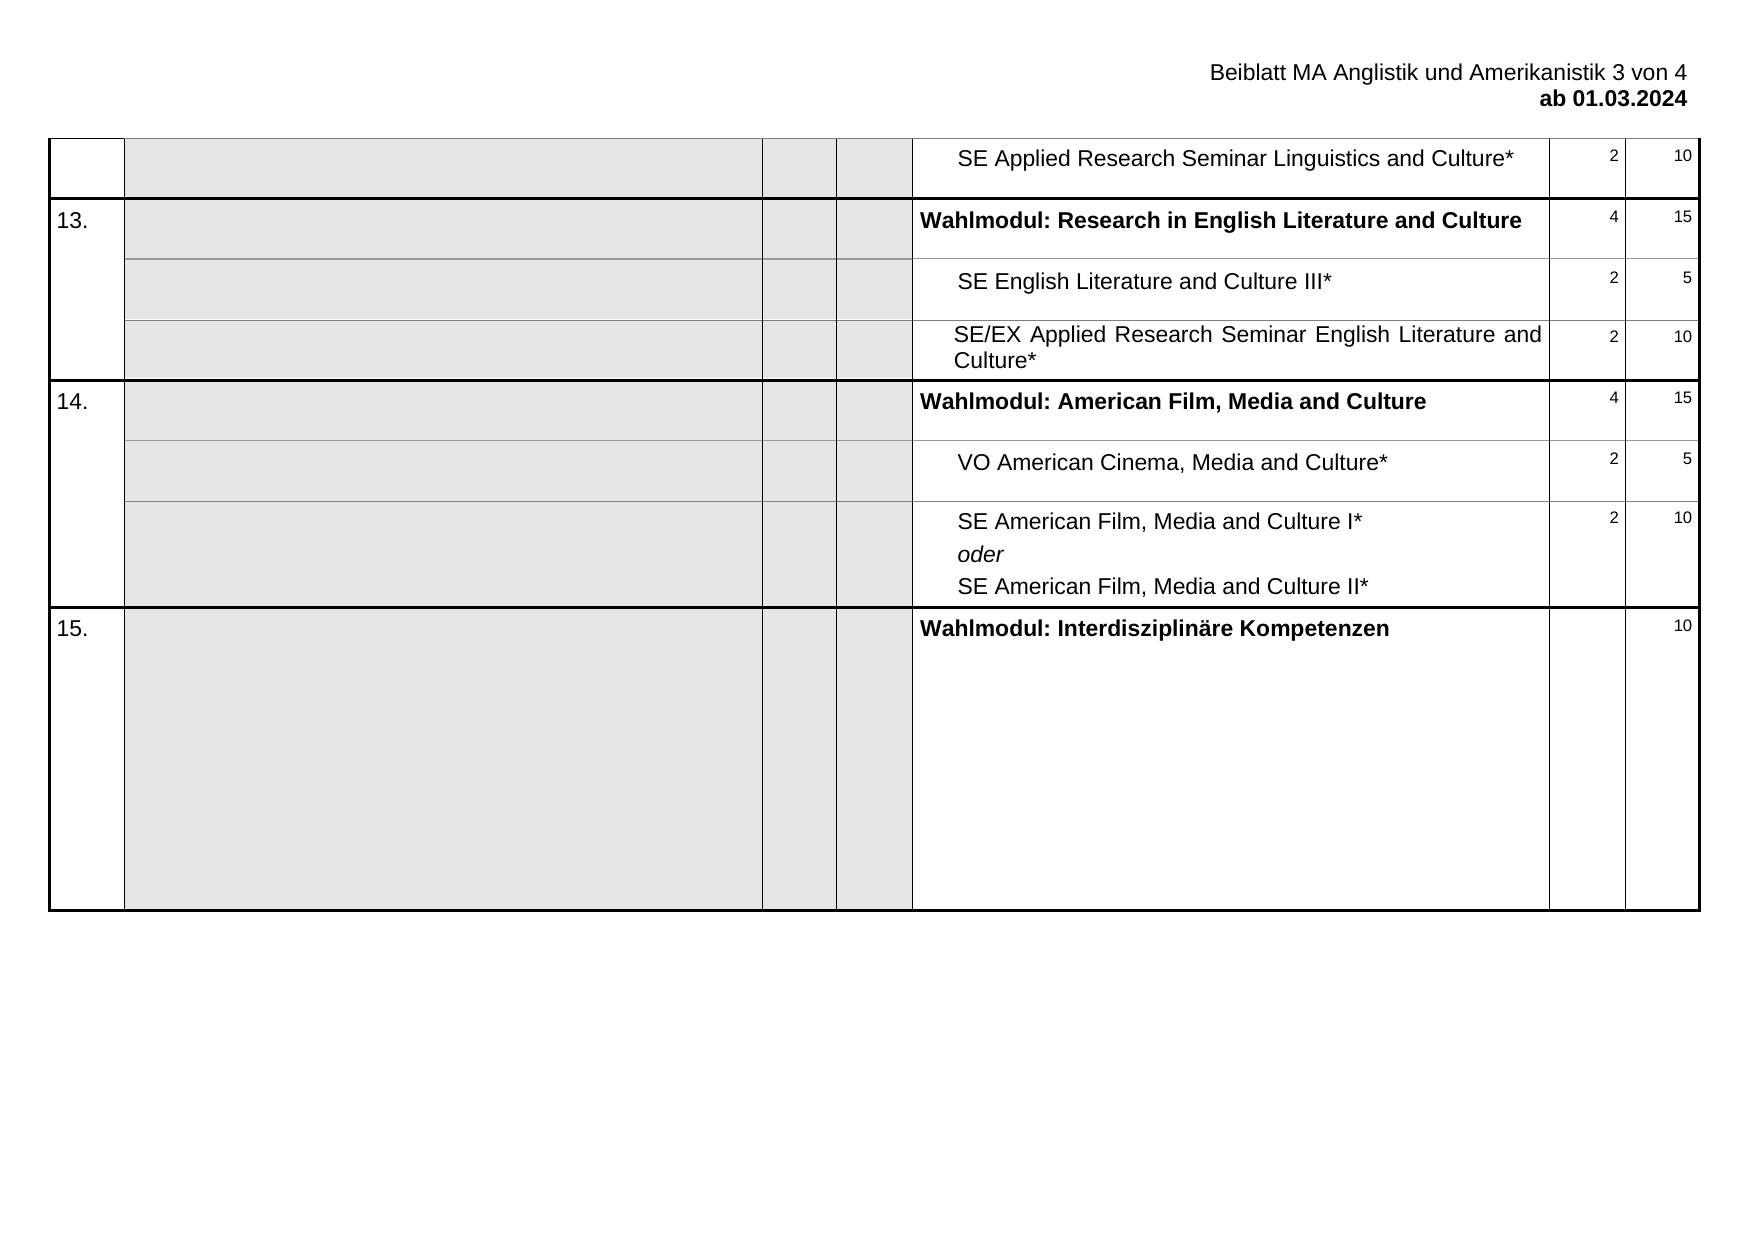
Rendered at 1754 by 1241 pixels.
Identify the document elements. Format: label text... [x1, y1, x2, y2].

table_cell [51, 200, 124, 378]
table_cell 10 [1626, 502, 1698, 606]
table_cell [837, 200, 912, 258]
table_cell [125, 139, 762, 197]
table_cell [837, 260, 912, 319]
table_cell 15 [1626, 200, 1698, 258]
table_cell Wahlmodul: Research in English Literature and Culture [913, 200, 1549, 258]
table_cell [837, 502, 912, 606]
table_cell SE American Film, Media and Culture I* oder SE American Film, Media and Culture II* [913, 502, 1549, 606]
table_cell 15 [1626, 382, 1698, 440]
table_cell [51, 382, 124, 606]
table_cell 2 [1550, 441, 1625, 501]
table_cell 2 [1550, 502, 1625, 606]
table_cell [837, 609, 912, 909]
table_cell [1550, 609, 1625, 909]
table_cell [763, 139, 836, 197]
table_cell [125, 321, 762, 378]
table_cell [125, 260, 762, 319]
table_cell [763, 260, 836, 319]
table_cell [763, 441, 836, 501]
table_cell [125, 441, 762, 501]
table_cell 4 [1550, 382, 1625, 440]
table_cell 10 [1626, 321, 1698, 378]
table_cell Wahlmodul: American Film, Media and Culture [913, 382, 1549, 440]
table_cell [837, 139, 912, 197]
table_cell [763, 502, 836, 606]
table_cell 2 [1550, 139, 1625, 197]
table_cell [837, 441, 912, 501]
table_cell [125, 382, 762, 440]
table_cell 5 [1626, 441, 1698, 501]
table_cell SE English Literature and Culture III* [913, 259, 1549, 319]
table_cell [763, 382, 836, 440]
table_cell SE/EX Applied Research Seminar English Literature and Culture* [913, 321, 1549, 378]
table_cell 2 [1550, 321, 1625, 378]
table_cell [763, 321, 836, 378]
table_cell [125, 200, 762, 258]
table_cell 5 [1626, 259, 1698, 319]
table_cell [837, 321, 912, 378]
table_cell [125, 609, 762, 909]
table_cell [763, 200, 836, 258]
table_cell SE Applied Research Seminar Linguistics and Culture* [913, 139, 1549, 197]
table_cell [837, 382, 912, 440]
table_cell 4 [1550, 200, 1625, 258]
table_cell 10 [1626, 609, 1698, 909]
table_cell 10 [1626, 139, 1698, 197]
table_cell [125, 502, 762, 606]
table_cell Wahlmodul: Interdisziplinäre Kompetenzen [913, 609, 1549, 909]
table_cell VO American Cinema, Media and Culture* [913, 441, 1549, 501]
table_cell [51, 609, 124, 909]
table_cell 2 [1550, 259, 1625, 319]
table_cell [763, 609, 836, 909]
